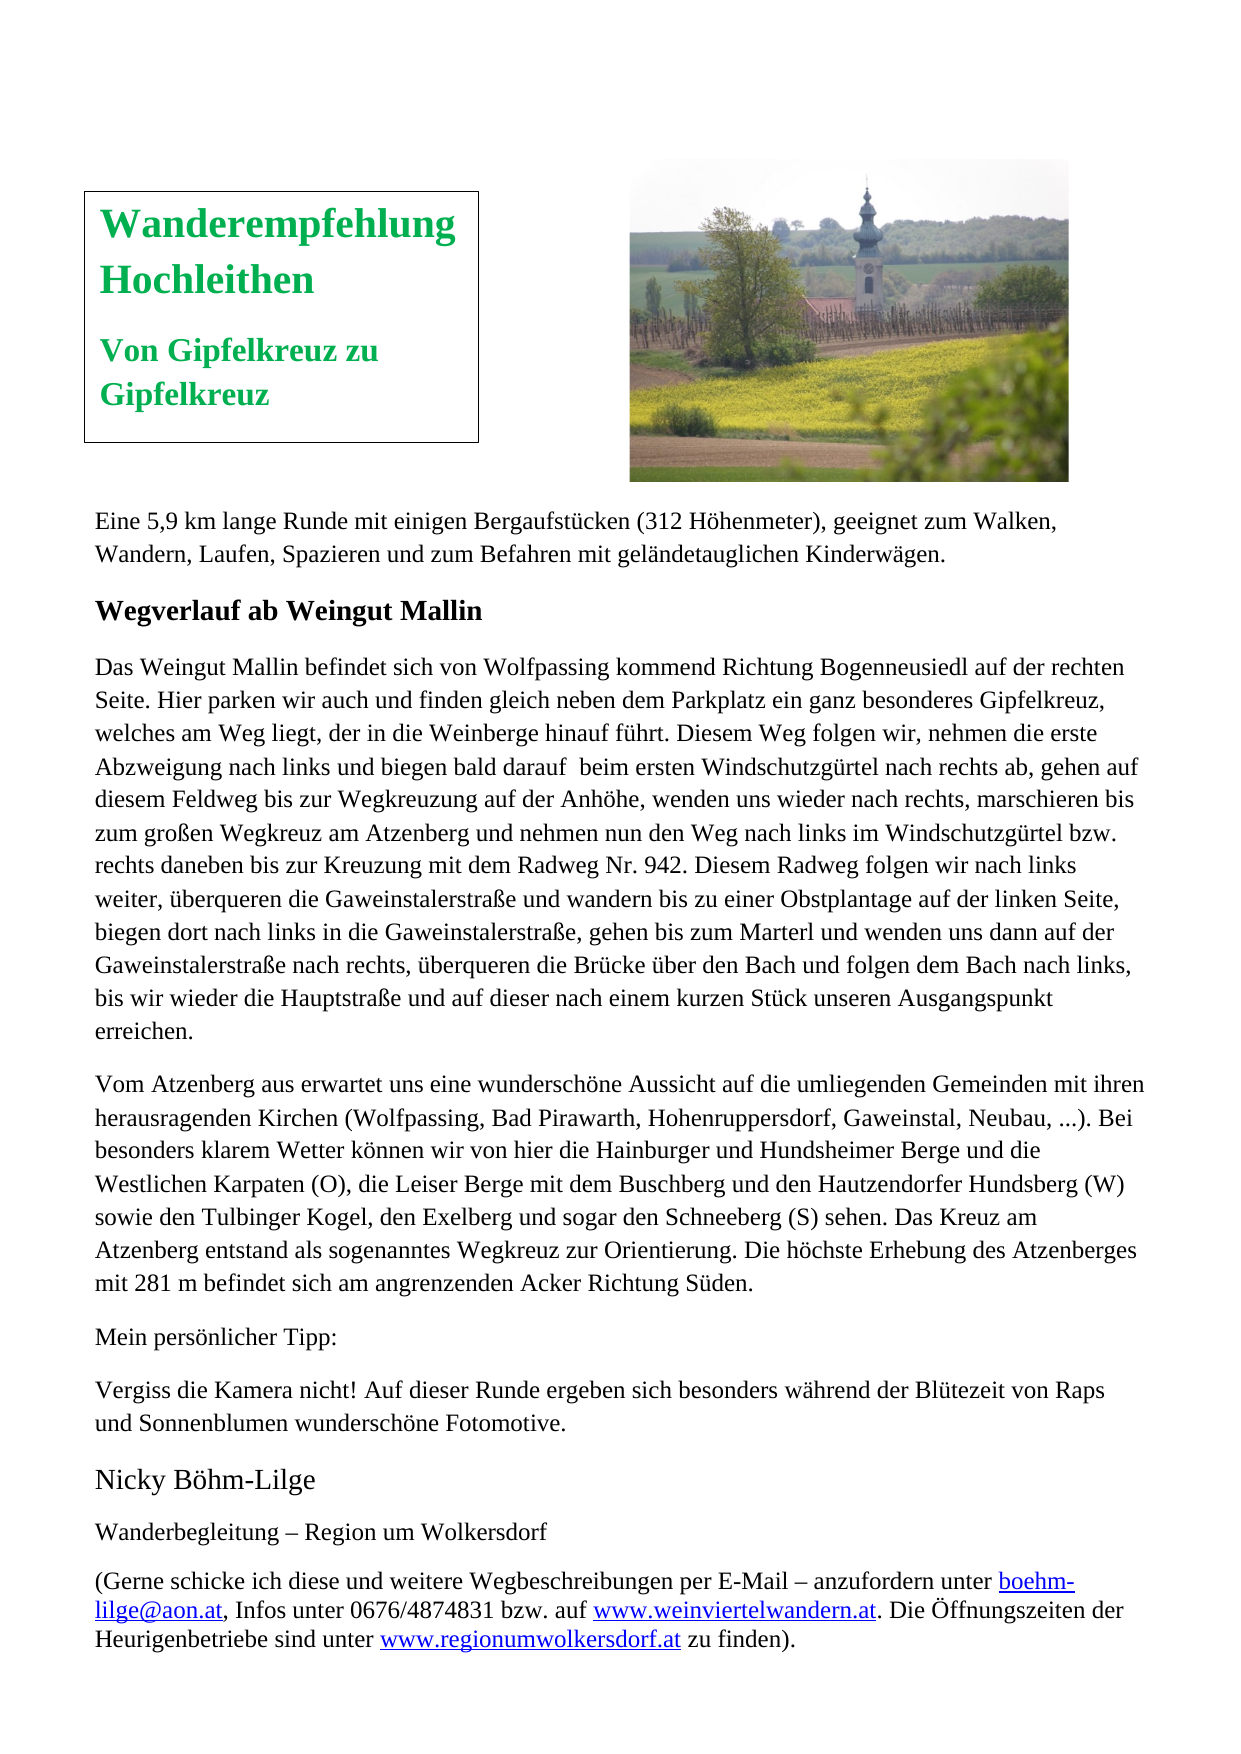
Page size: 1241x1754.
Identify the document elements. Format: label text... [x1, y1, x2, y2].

text Mein persönlicher Tipp: [94, 1322, 1146, 1350]
text Wanderbegleitung – Region um Wolkersdorf [94, 1517, 1146, 1545]
text Vom Atzenberg aus erwartet uns eine wunderschöne Aussicht auf die umliegenden Gemeinden mit ihren herausragenden Kirchen (Wolfpassing, Bad Pirawarth, Hohenruppersdorf, Gaweinstal, Neubau, ...). Bei besonders klarem Wetter können wir von hier die Hainburger und Hundsheimer Berge und die Westlichen Karpaten (O), die Leiser Berge mit dem Buschberg und den Hautzendorfer Hundsberg (W) sowie den Tulbinger Kogel, den Exelberg und sogar den Schneeberg (S) sehen. Das Kreuz am Atzenberg entstand als sogenanntes Wegkreuz zur Orientierung. Die höchste Erhebung des Atzenberges mit 281 m befindet sich am angrenzenden Acker Richtung Süden. [94, 1069, 1146, 1296]
text Eine 5,9 km lange Runde mit einigen Bergaufstücken (312 Höhenmeter), geeignet zum Walken, Wandern, Laufen, Spazieren und zum Befahren mit geländetauglichen Kinderwägen. [94, 506, 1146, 568]
text Nicky Böhm-Lilge [94, 1462, 1146, 1496]
text Wegverlauf ab Weingut Mallin [94, 593, 1146, 627]
picture [629, 159, 1069, 482]
text Das Weingut Mallin befindet sich von Wolfpassing kommend Richtung Bogenneusiedl auf der rechten Seite. Hier parken wir auch und finden gleich neben dem Parkplatz ein ganz besonderes Gipfelkreuz, welches am Weg liegt, der in die Weinberge hinauf führt. Diesem Weg folgen wir, nehmen die erste Abzweigung nach links und biegen bald darauf beim ersten Windschutzgürtel nach rechts ab, gehen auf diesem Feldweg bis zur Wegkreuzung auf der Anhöhe, wenden uns wieder nach rechts, marschieren bis zum großen Wegkreuz am Atzenberg und nehmen nun den Weg nach links im Windschutzgürtel bzw. rechts daneben bis zur Kreuzung mit dem Radweg Nr. 942. Diesem Radweg folgen wir nach links weiter, überqueren die Gaweinstalerstraße und wandern bis zu einer Obstplantage auf der linken Seite, biegen dort nach links in die Gaweinstalerstraße, gehen bis zum Marterl und wenden uns dann auf der Gaweinstalerstraße nach rechts, überqueren die Brücke über den Bach und folgen dem Bach nach links, bis wir wieder die Hauptstraße und auf dieser nach einem kurzen Stück unseren Ausgangspunkt erreichen. [94, 652, 1146, 1044]
text (Gerne schicke ich diese und weitere Wegbeschreibungen per E-Mail – anzufordern unter boehm-lilge@aon.at, Infos unter 0676/4874831 bzw. auf www.weinviertelwandern.at. Die Öffnungszeiten der Heurigenbetriebe sind unter www.regionumwolkersdorf.at zu finden). [94, 1566, 1146, 1652]
text Vergiss die Kamera nicht! Auf dieser Runde ergeben sich besonders während der Blütezeit von Raps und Sonnenblumen wunderschöne Fotomotive. [94, 1375, 1146, 1437]
